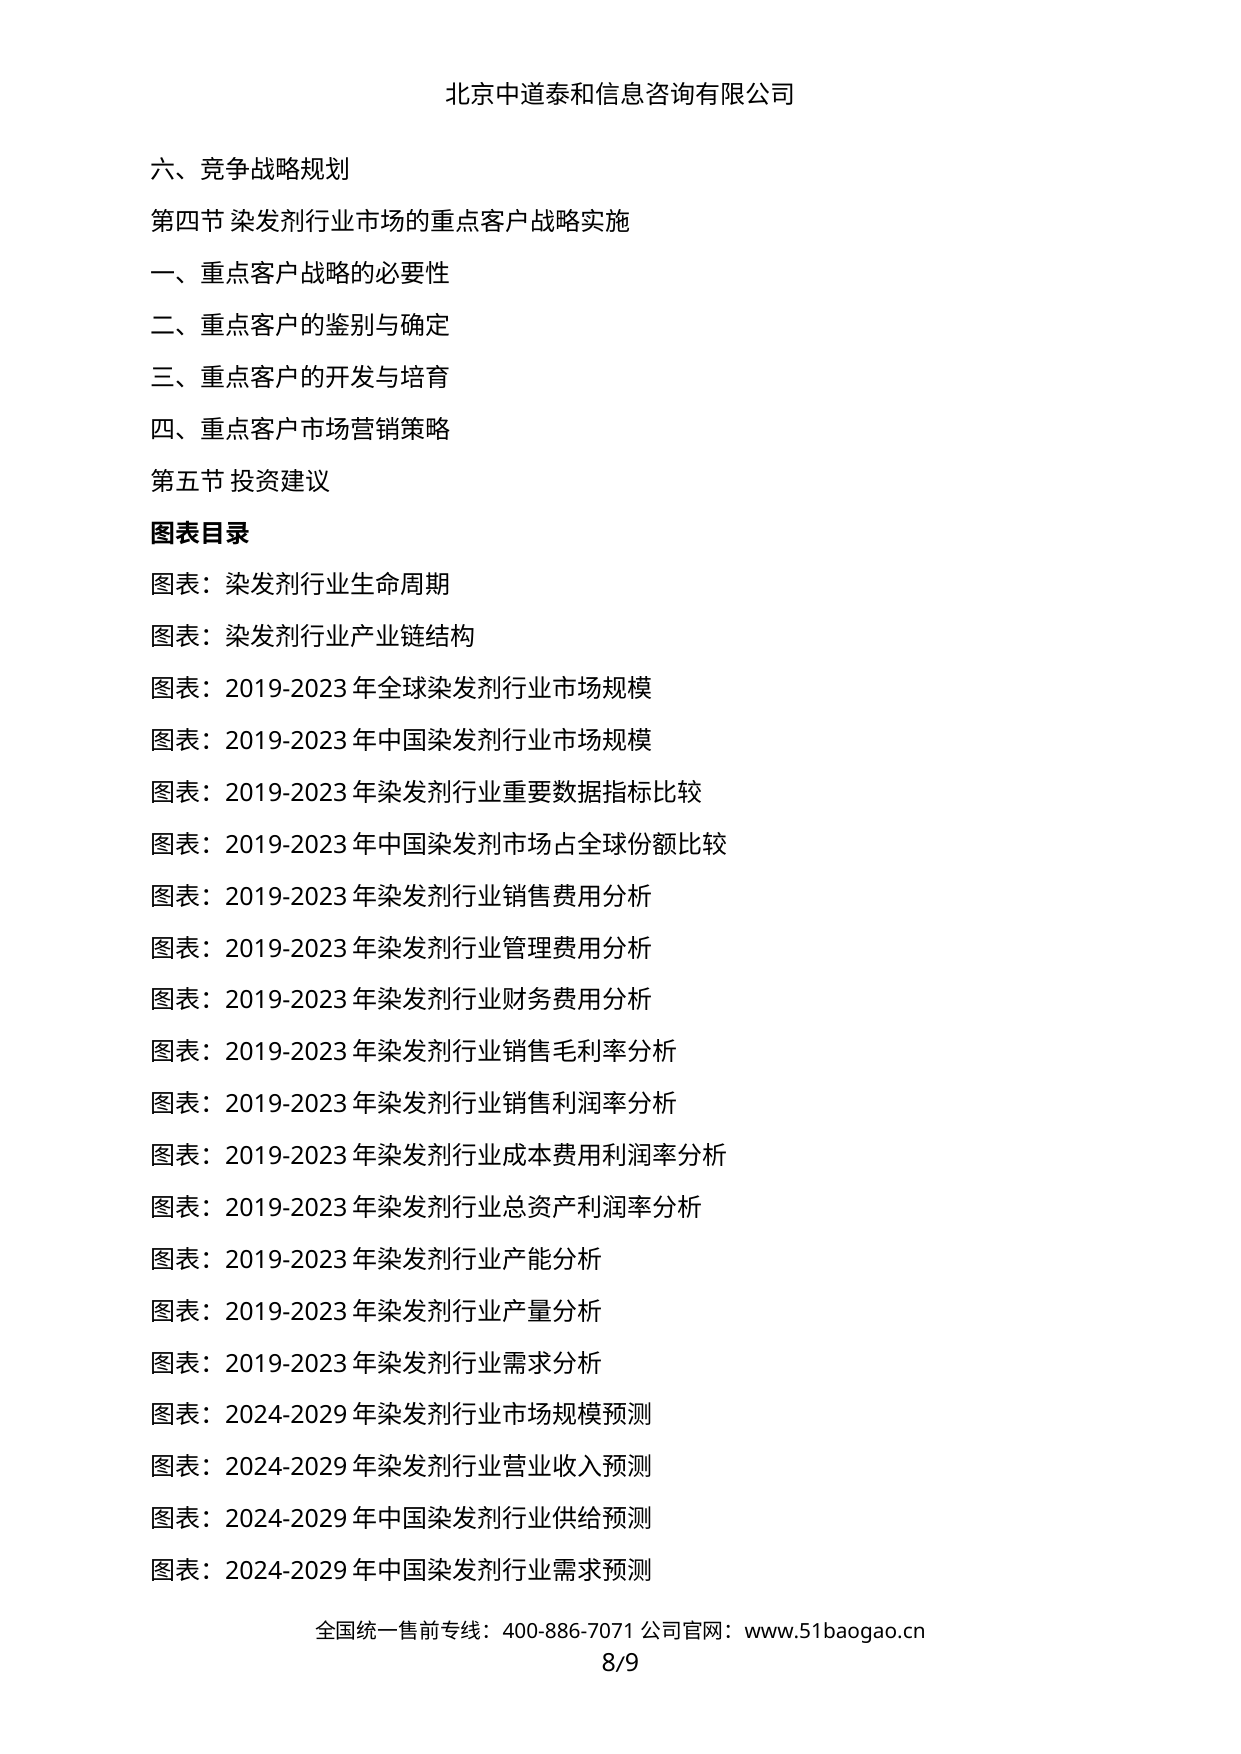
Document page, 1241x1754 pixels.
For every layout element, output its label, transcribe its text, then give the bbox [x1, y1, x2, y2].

text 图表：2019-2023年染发剂行业成本费用利润率分析 [150, 1136, 1090, 1172]
text 图表目录 [150, 513, 1090, 549]
text 图表：2019-2023年染发剂行业销售毛利率分析 [150, 1032, 1090, 1068]
text 二、重点客户的鉴别与确定 [150, 306, 1090, 342]
text 图表：2019-2023年中国染发剂市场占全球份额比较 [150, 824, 1090, 861]
text 图表：2019-2023年染发剂行业财务费用分析 [150, 980, 1090, 1016]
text 一、重点客户战略的必要性 [150, 254, 1090, 290]
text 图表：2019-2023年染发剂行业产量分析 [150, 1291, 1090, 1327]
text 图表：2019-2023年染发剂行业需求分析 [150, 1343, 1090, 1379]
text 图表：2024-2029年中国染发剂行业供给预测 [150, 1499, 1090, 1535]
text 图表：2019-2023年染发剂行业产能分析 [150, 1239, 1090, 1276]
text 图表：2019-2023年染发剂行业总资产利润率分析 [150, 1187, 1090, 1224]
text 图表：染发剂行业生命周期 [150, 565, 1090, 601]
text 图表：2024-2029年染发剂行业市场规模预测 [150, 1395, 1090, 1431]
text 图表：2019-2023年染发剂行业销售费用分析 [150, 876, 1090, 912]
text 图表：2019-2023年染发剂行业管理费用分析 [150, 928, 1090, 964]
text 图表：2019-2023年中国染发剂行业市场规模 [150, 721, 1090, 757]
text 四、重点客户市场营销策略 [150, 409, 1090, 446]
text 图表：2019-2023年染发剂行业重要数据指标比较 [150, 772, 1090, 809]
text 第五节 投资建议 [150, 461, 1090, 497]
text 三、重点客户的开发与培育 [150, 357, 1090, 394]
text 第四节 染发剂行业市场的重点客户战略实施 [150, 202, 1090, 238]
text 图表：2019-2023年全球染发剂行业市场规模 [150, 669, 1090, 705]
text 六、竞争战略规划 [150, 150, 1090, 186]
text 图表：染发剂行业产业链结构 [150, 617, 1090, 653]
text 图表：2019-2023年染发剂行业销售利润率分析 [150, 1084, 1090, 1120]
text 图表：2024-2029年染发剂行业营业收入预测 [150, 1447, 1090, 1483]
text 图表：2024-2029年中国染发剂行业需求预测 [150, 1551, 1090, 1587]
